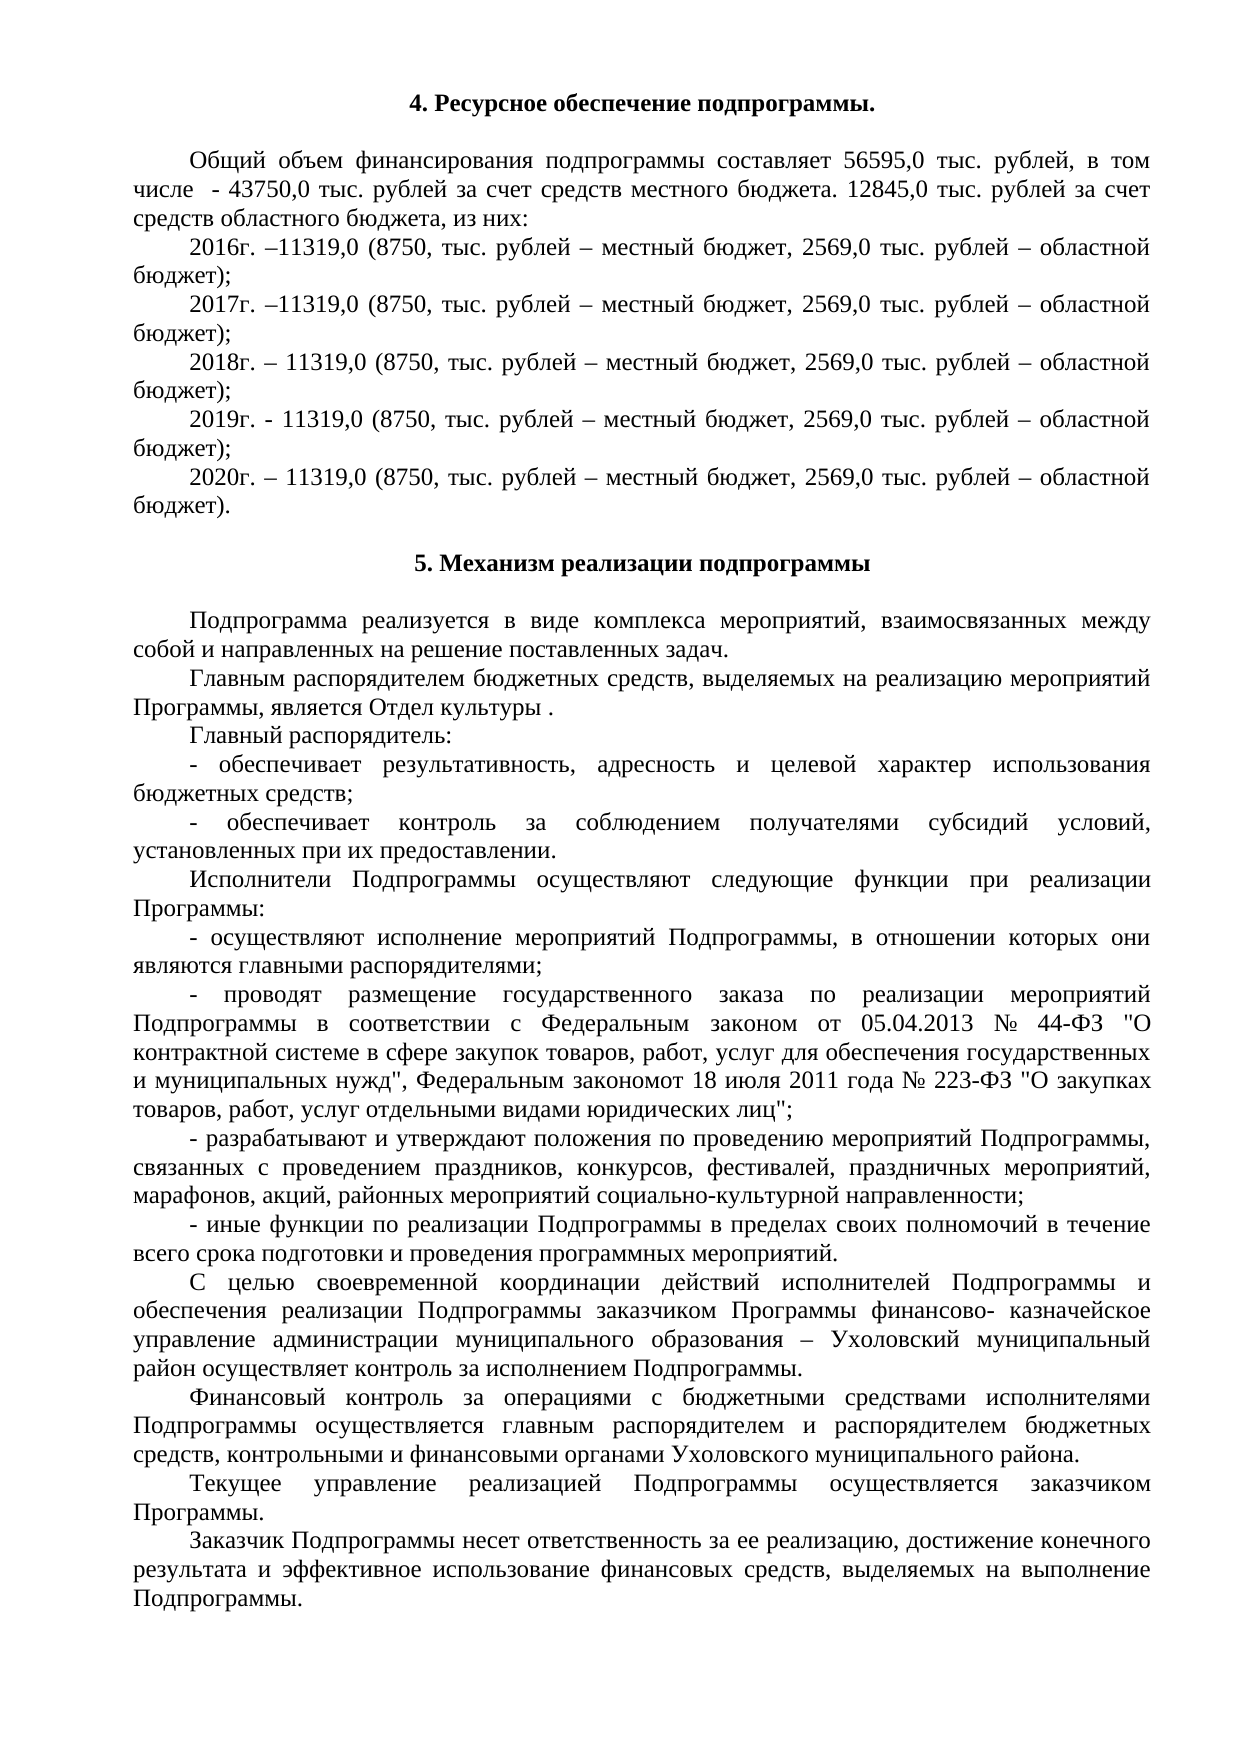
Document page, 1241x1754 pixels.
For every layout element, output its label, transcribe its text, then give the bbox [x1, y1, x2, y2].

text - разрабатывают и утверждают положения по проведению мероприятий Подпрограммы, связанных с проведением праздников, конкурсов, фестивалей, праздничных мероприятий, марафонов, акций, районных мероприятий социально-культурной направленности; [133, 1123, 1152, 1209]
text Финансовый контроль за операциями с бюджетными средствами исполнителями Подпрограммы осуществляется главным распорядителем и распорядителем бюджетных средств, контрольными и финансовыми органами Ухоловского муниципального района. [133, 1382, 1152, 1468]
text 2017г. –11319,0 (8750, тыс. рублей – местный бюджет, 2569,0 тыс. рублей – областной бюджет); [133, 289, 1152, 347]
text Подпрограмма реализуется в виде комплекса мероприятий, взаимосвязанных между собой и направленных на решение поставленных задач. [133, 605, 1152, 663]
text 2019г. - 11319,0 (8750, тыс. рублей – местный бюджет, 2569,0 тыс. рублей – областной бюджет); [133, 404, 1152, 462]
text - осуществляют исполнение мероприятий Подпрограммы, в отношении которых они являются главными распорядителями; [133, 922, 1152, 979]
text 2016г. –11319,0 (8750, тыс. рублей – местный бюджет, 2569,0 тыс. рублей – областной бюджет); [133, 232, 1152, 289]
text - иные функции по реализации Подпрограммы в пределах своих полномочий в течение всего срока подготовки и проведения программных мероприятий. [133, 1209, 1152, 1267]
text Общий объем финансирования подпрограммы составляет 56595,0 тыс. рублей, в том числе - 43750,0 тыс. рублей за счет средств местного бюджета. 12845,0 тыс. рублей за счет средств областного бюджета, из них: [133, 145, 1152, 232]
text - обеспечивает результативность, адресность и целевой характер использования бюджетных средств; [133, 749, 1152, 807]
text 4. Ресурсное обеспечение подпрограммы. [133, 88, 1152, 117]
text Текущее управление реализацией Подпрограммы осуществляется заказчиком Программы. [133, 1468, 1152, 1525]
text - обеспечивает контроль за соблюдением получателями субсидий условий, установленных при их предоставлении. [133, 807, 1152, 864]
text 2020г. – 11319,0 (8750, тыс. рублей – местный бюджет, 2569,0 тыс. рублей – областной бюджет). [133, 462, 1152, 519]
text С целью своевременной координации действий исполнителей Подпрограммы и обеспечения реализации Подпрограммы заказчиком Программы финансово- казначейское управление администрации муниципального образования – Ухоловский муниципальный район осуществляет контроль за исполнением Подпрограммы. [133, 1267, 1152, 1382]
text Главным распорядителем бюджетных средств, выделяемых на реализацию мероприятий Программы, является Отдел культуры . [133, 663, 1152, 720]
text 5. Механизм реализации подпрограммы [133, 548, 1152, 577]
text - проводят размещение государственного заказа по реализации мероприятий Подпрограммы в соответствии с Федеральным законом от 05.04.2013 № 44-ФЗ "О контрактной системе в сфере закупок товаров, работ, услуг для обеспечения государственных и муниципальных нужд", Федеральным закономот 18 июля 2011 года № 223-ФЗ "О закупках товаров, работ, услуг отдельными видами юридических лиц"; [133, 979, 1152, 1123]
text Главный распорядитель: [133, 720, 1152, 749]
text 2018г. – 11319,0 (8750, тыс. рублей – местный бюджет, 2569,0 тыс. рублей – областной бюджет); [133, 347, 1152, 404]
text Заказчик Подпрограммы несет ответственность за ее реализацию, достижение конечного результата и эффективное использование финансовых средств, выделяемых на выполнение Подпрограммы. [133, 1525, 1152, 1612]
text Исполнители Подпрограммы осуществляют следующие функции при реализации Программы: [133, 864, 1152, 922]
